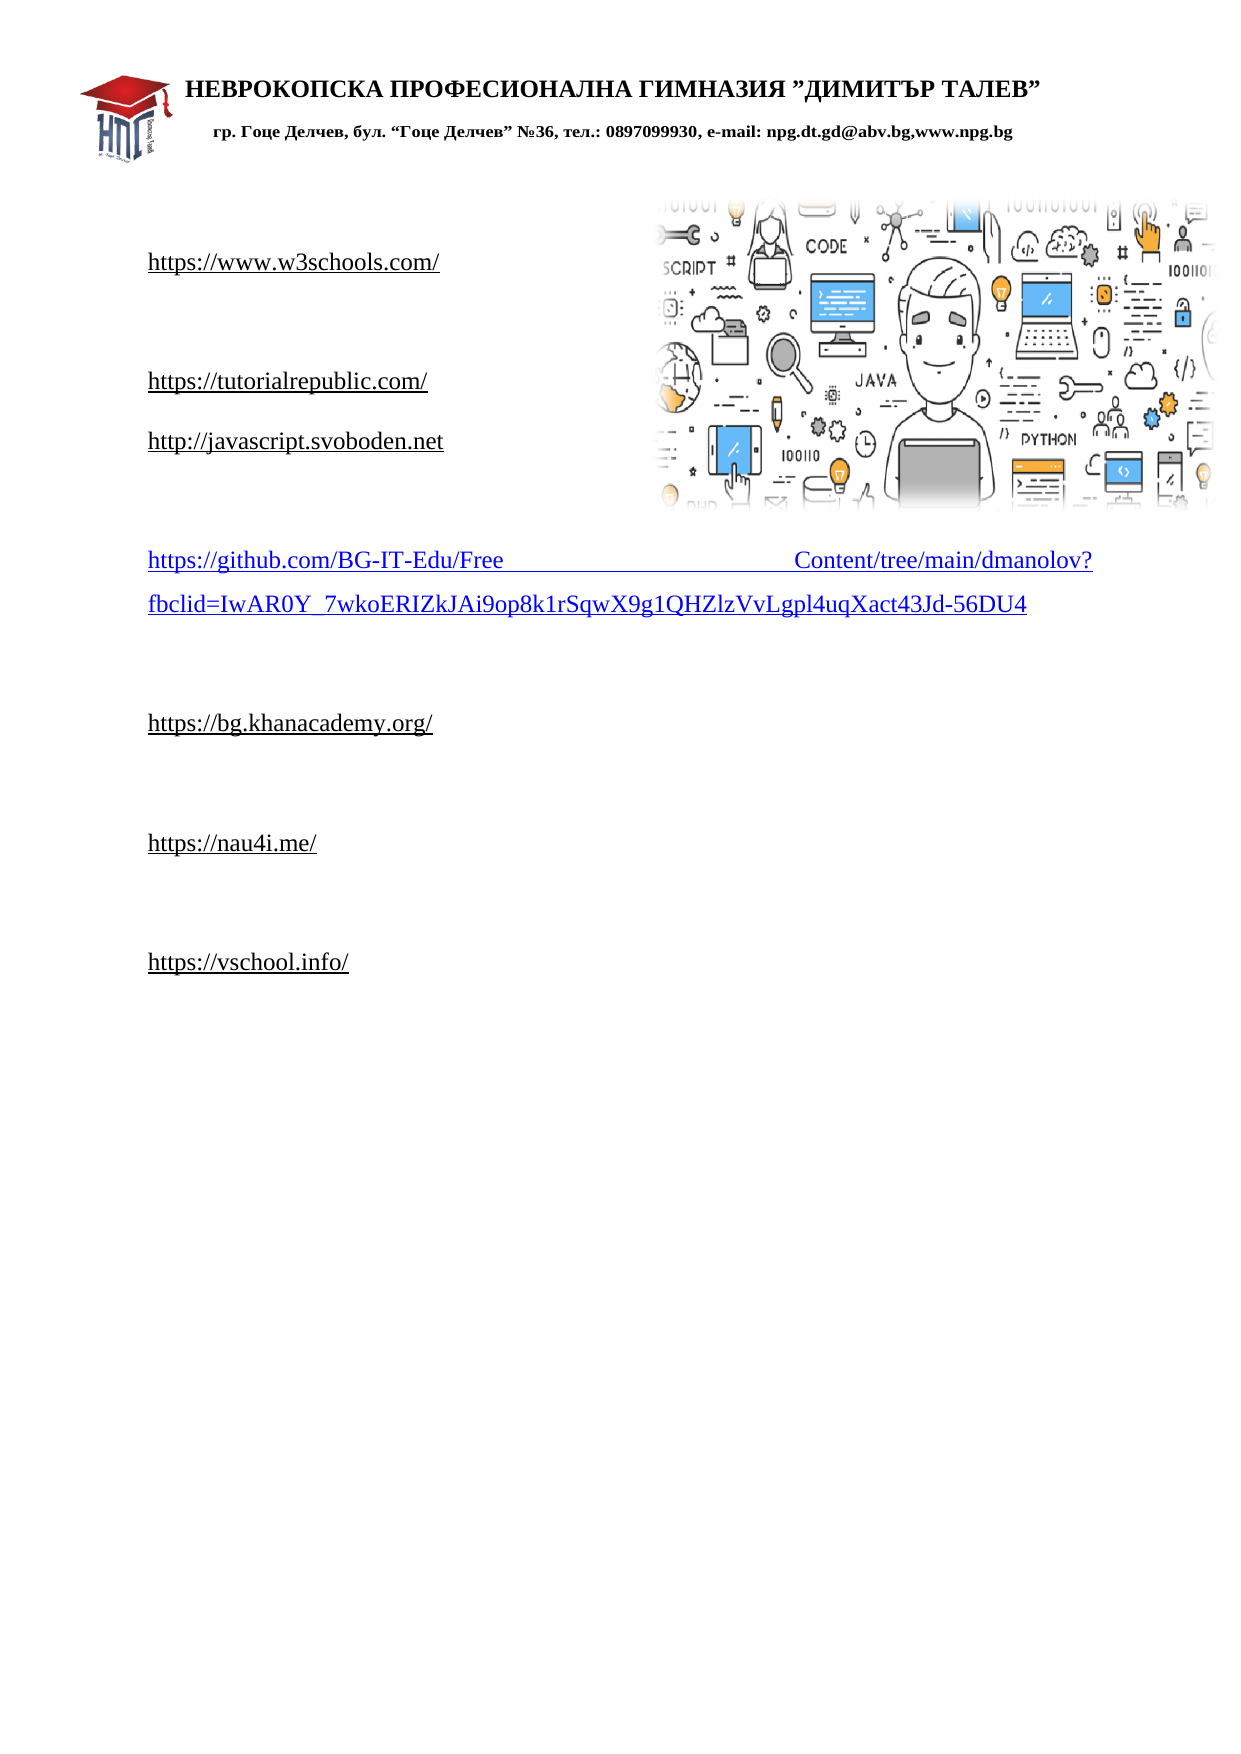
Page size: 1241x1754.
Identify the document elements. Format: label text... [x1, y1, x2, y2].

text https://vschool.info/ [148, 947, 1093, 976]
text https://www.w3schools.com/ [148, 247, 655, 275]
text https://nau4i.me/ [148, 828, 1093, 857]
text https://github.com/BG-IT-Edu/Free Content/tree/main/dmanolov?fbclid=IwAR0Y_7wkoERIZkJAi9op8k1rSqwX9g1QHZlzVvLgpl4uqXact43Jd-56DU4 [148, 572, 1093, 617]
picture [680, 225, 1192, 485]
text http://javascript.svoboden.net [148, 426, 655, 455]
text https://github.com/BG-IT-Edu/Free Content/tree/main/dmanolov?fbclid=IwAR0Y_7wkoERIZkJAi9op8k1rSqwX9g1QHZlzVvLgpl4uqXact43Jd-56DU4 [148, 546, 1093, 571]
picture [79, 75, 174, 163]
text https://tutorialrepublic.com/ [148, 366, 655, 395]
text https://bg.khanacademy.org/ [148, 708, 1093, 737]
